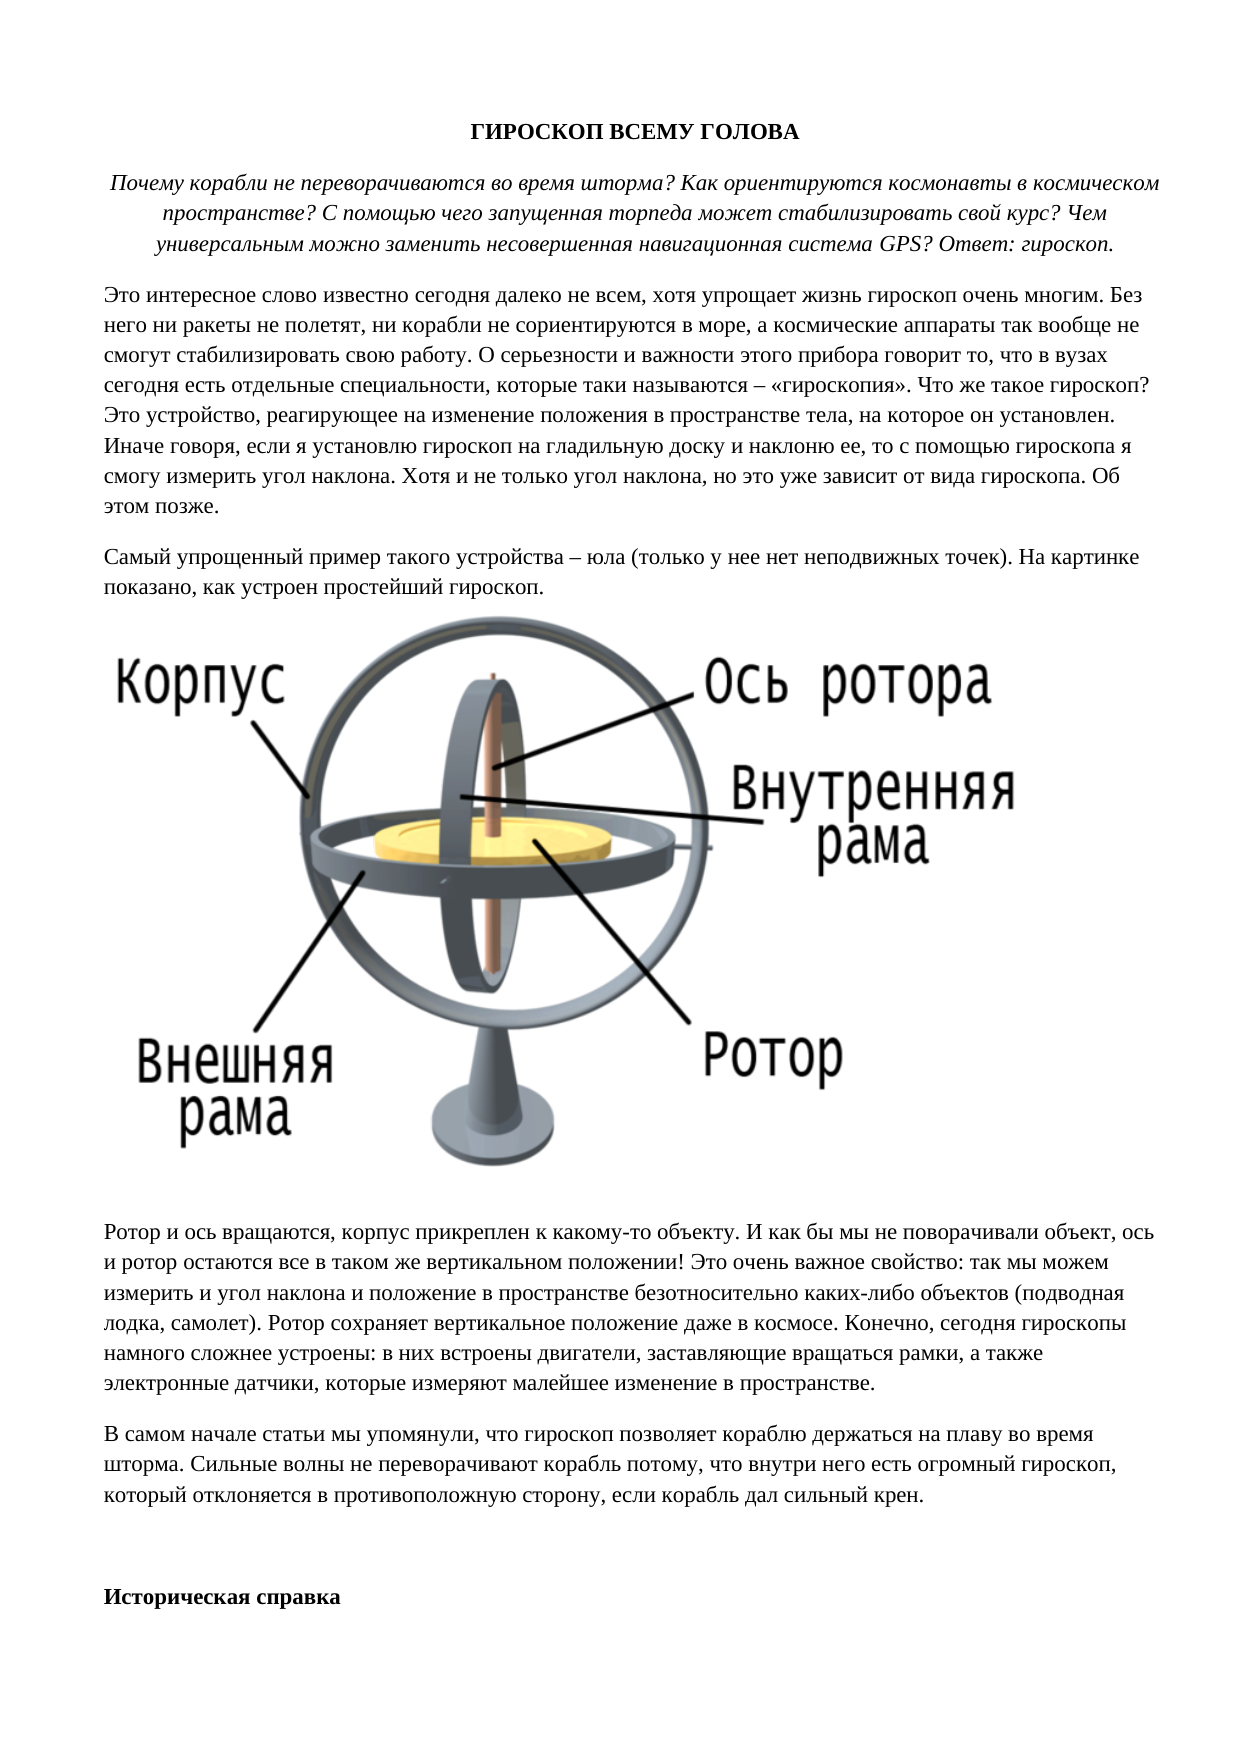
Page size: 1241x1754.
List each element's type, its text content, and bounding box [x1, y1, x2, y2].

text ГИРОСКОП ВСЕМУ ГОЛОВА [103, 118, 1167, 144]
text Историческая справка [103, 1583, 1167, 1609]
text Почему корабли не переворачиваются во время шторма? Как ориентируются космонавты в космическом пространстве? С помощью чего запущенная торпеда может стабилизировать свой курс? Чем универсальным можно заменить несовершенная навигационная система GPS? Ответ: гироскоп. [103, 169, 1167, 256]
text В самом начале статьи мы упомянули, что гироскоп позволяет кораблю держаться на плаву во время шторма. Сильные волны не переворачивают корабль потому, что внутри него есть огромный гироскоп, который отклоняется в противоположную сторону, если корабль дал сильный крен. [103, 1420, 1167, 1507]
picture [103, 603, 1078, 1189]
text Это интересное слово известно сегодня далеко не всем, хотя упрощает жизнь гироскоп очень многим. Без него ни ракеты не полетят, ни корабли не сориентируются в море, а космические аппараты так вообще не смогут стабилизировать свою работу. О серьезности и важности этого прибора говорит то, что в вузах сегодня есть отдельные специальности, которые таки называются – «гироскопия». Что же такое гироскоп? Это устройство, реагирующее на изменение положения в пространстве тела, на которое он установлен. Иначе говоря, если я установлю гироскоп на гладильную доску и наклоню ее, то с помощью гироскопа я смогу измерить угол наклона. Хотя и не только угол наклона, но это уже зависит от вида гироскопа. Об этом позже. [103, 281, 1167, 518]
text Ротор и ось вращаются, корпус прикреплен к какому-то объекту. И как бы мы не поворачивали объект, ось и ротор остаются все в таком же вертикальном положении! Это очень важное свойство: так мы можем измерить и угол наклона и положение в пространстве безотносительно каких-либо объектов (подводная лодка, самолет). Ротор сохраняет вертикальное положение даже в космосе. Конечно, сегодня гироскопы намного сложнее устроены: в них встроены двигатели, заставляющие вращаться рамки, а также электронные датчики, которые измеряют малейшее изменение в пространстве. [103, 1218, 1167, 1396]
